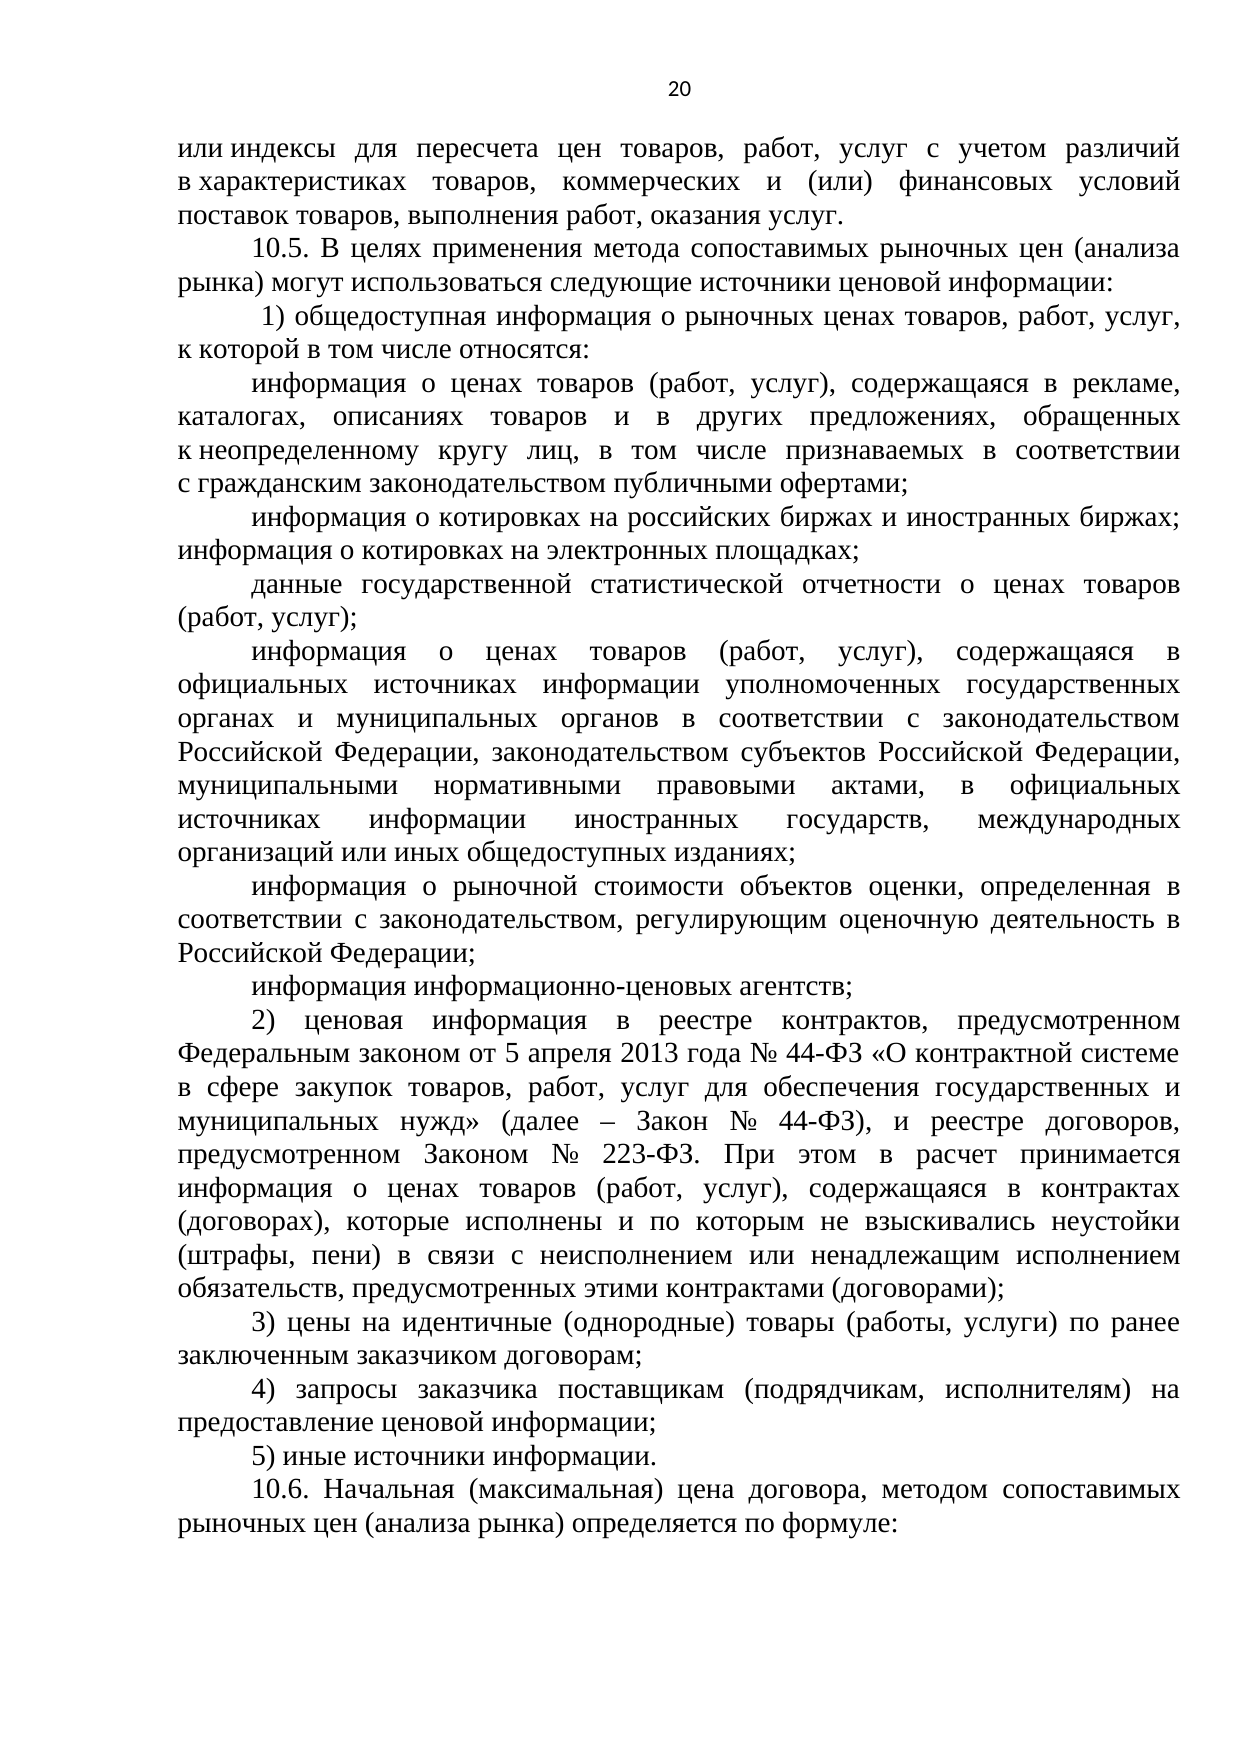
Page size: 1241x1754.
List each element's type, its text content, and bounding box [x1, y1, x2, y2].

text 5) иные источники информации. [177, 1438, 1181, 1472]
text информация о ценах товаров (работ, услуг), содержащаяся в официальных источниках информации уполномоченных государственных органах и муниципальных органов в соответствии c законодательством Российской Федерации, законодательством субъектов Российской Федерации, муниципальными нормативными правовыми актами, в официальных источниках информации иностранных государств, международных организаций или иных общедоступных изданиях; [177, 633, 1181, 868]
text 2) ценовая информация в реестре контрактов, предусмотренном Федеральным законом от 5 апреля 2013 года № 44-ФЗ «О контрактной системе в сфере закупок товаров, работ, услуг для обеспечения государственных и муниципальных нужд» (далее – Закон № 44-ФЗ), и реестре договоров, предусмотренном Законом № 223-ФЗ. При этом в расчет принимается информация o ценах товаров (работ, услуг), содержащаяся в контрактах (договорах), которые исполнены и по которым не взыскивались неустойки (штрафы, пени) в связи c неисполнением или ненадлежащим исполнением обязательств, предусмотренных этими контрактами (договорами); [177, 1002, 1181, 1304]
text информация o ценах товаров (работ, услуг), содержащаяся в рекламе, каталогах, описаниях товаров и в других предложениях, обращенных к неопределенному кругу лиц, в том числе признаваемых в соответствии с гражданским законодательством публичными офертами; [177, 365, 1181, 499]
text данные государственной статистической отчетности о ценах товаров (работ, услуг); [177, 566, 1181, 633]
text 10.6. Начальная (максимальная) цена договора, методом сопоставимых рыночных цен (анализа рынка) определяется по формуле: [177, 1472, 1181, 1539]
text информация o котировках на российских биржах и иностранных биржах; информация o котировках на электронных площадках; [177, 499, 1181, 566]
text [177, 130, 1181, 231]
text 1) общедоступная информация о рыночных ценах товаров, работ, услуг, к которой в том числе относятся: [177, 298, 1181, 365]
text 10.5. В целях применения метода сопоставимых рыночных цен (анализа рынка) могут использоваться следующие источники ценовой информации: [177, 231, 1181, 298]
text информация o рыночной стоимости объектов оценки, определенная в соответствии c законодательством, регулирующим оценочную деятельность в Российской Федерации; [177, 868, 1181, 968]
text информация информационно-ценовых агентств; [177, 968, 1181, 1002]
text 4) запросы заказчика поставщикам (подрядчикам, исполнителям) на предоставление ценовой информации; [177, 1371, 1181, 1438]
text 3) цены на идентичные (однородные) товары (работы, услуги) по ранее заключенным заказчиком договорам; [177, 1304, 1181, 1371]
